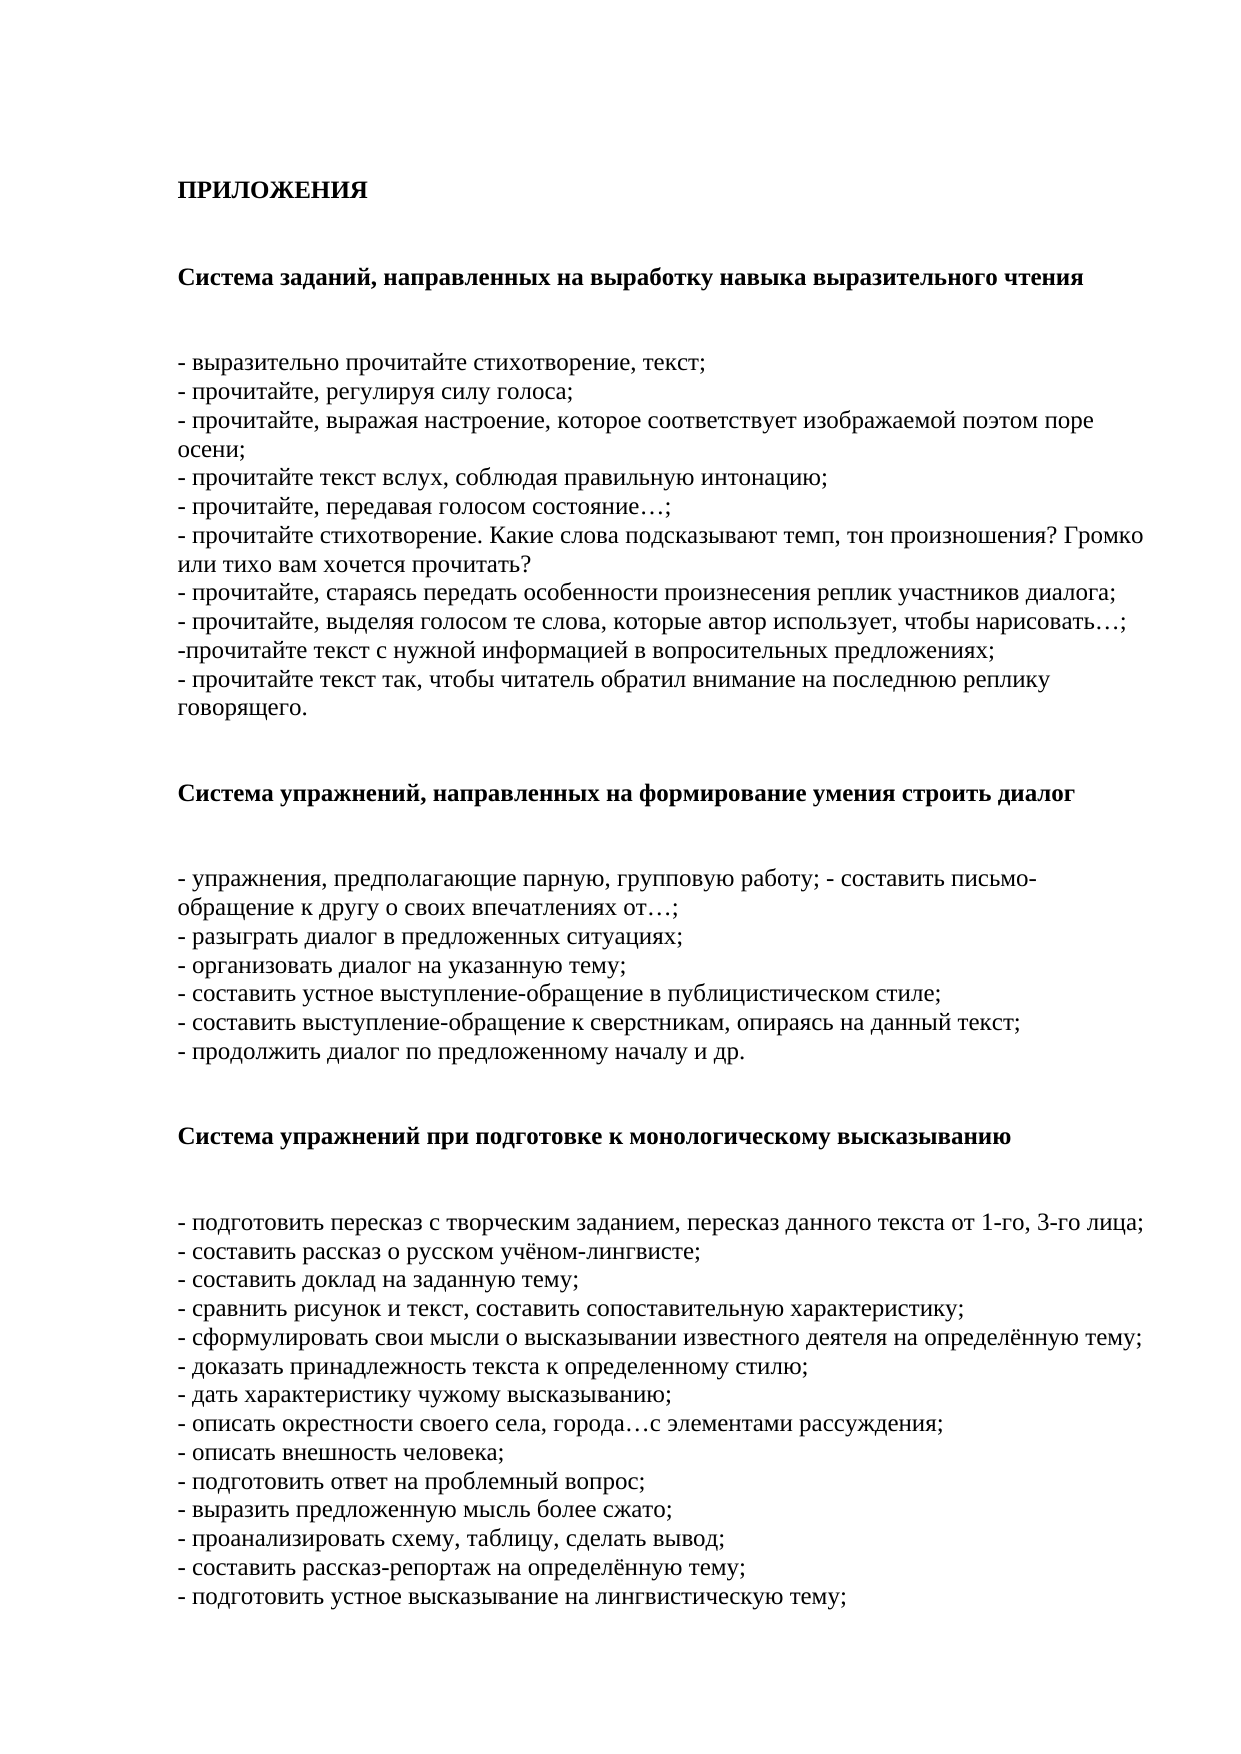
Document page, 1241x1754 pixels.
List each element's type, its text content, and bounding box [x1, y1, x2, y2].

text -прочитайте текст с нужной информацией в вопросительных предложениях; [177, 635, 1152, 664]
text - проанализировать схему, таблицу, сделать вывод; [177, 1523, 1152, 1552]
text - упражнения, предполагающие парную, групповую работу; - составить письмо-обращение к другу о своих впечатлениях от…; [177, 863, 1152, 921]
text - прочитайте, выделяя голосом те слова, которые автор использует, чтобы нарисовать…; [177, 606, 1152, 635]
text - разыграть диалог в предложенных ситуациях; [177, 921, 1152, 950]
text Система заданий, направленных на выработку навыка выразительного чтения [177, 262, 1152, 291]
text - прочитайте текст так, чтобы читатель обратил внимание на последнюю реплику говорящего. [177, 664, 1152, 721]
text - подготовить устное высказывание на лингвистическую тему; [177, 1581, 1152, 1609]
text ПРИЛОЖЕНИЯ [177, 176, 1152, 204]
text Система упражнений, направленных на формирование умения строить диалог [177, 778, 1152, 807]
text Система упражнений при подготовке к монологическому высказыванию [177, 1121, 1152, 1150]
text - доказать принадлежность текста к определенному стилю; [177, 1351, 1152, 1379]
text - описать внешность человека; [177, 1437, 1152, 1466]
text - дать характеристику чужому высказыванию; [177, 1379, 1152, 1408]
text - прочитайте стихотворение. Какие слова подсказывают темп, тон произношения? Громко или тихо вам хочется прочитать? [177, 520, 1152, 577]
text - прочитайте, передавая голосом состояние…; [177, 491, 1152, 520]
text - сравнить рисунок и текст, составить сопоставительную характеристику; [177, 1293, 1152, 1322]
text - прочитайте, регулируя силу голоса; [177, 376, 1152, 405]
text - подготовить пересказ с творческим заданием, пересказ данного текста от 1-го, 3-го лица; [177, 1207, 1152, 1236]
text - прочитайте текст вслух, соблюдая правильную интонацию; [177, 462, 1152, 491]
text - описать окрестности своего села, города…с элементами рассуждения; [177, 1408, 1152, 1437]
text - составить доклад на заданную тему; [177, 1264, 1152, 1293]
text - подготовить ответ на проблемный вопрос; [177, 1466, 1152, 1494]
text - составить устное выступление-обращение в публицистическом стиле; [177, 978, 1152, 1007]
text - составить выступление-обращение к сверстникам, опираясь на данный текст; [177, 1007, 1152, 1036]
text - составить рассказ-репортаж на определённую тему; [177, 1552, 1152, 1581]
text - выразительно прочитайте стихотворение, текст; [177, 347, 1152, 376]
text - организовать диалог на указанную тему; [177, 950, 1152, 978]
text - прочитайте, стараясь передать особенности произнесения реплик участников диалога; [177, 577, 1152, 606]
text - выразить предложенную мысль более сжато; [177, 1494, 1152, 1523]
text - прочитайте, выражая настроение, которое соответствует изображаемой поэтом поре осени; [177, 405, 1152, 462]
text - составить рассказ о русском учёном-лингвисте; [177, 1236, 1152, 1264]
text - продолжить диалог по предложенному началу и др. [177, 1036, 1152, 1065]
text - сформулировать свои мысли о высказывании известного деятеля на определённую тему; [177, 1322, 1152, 1351]
